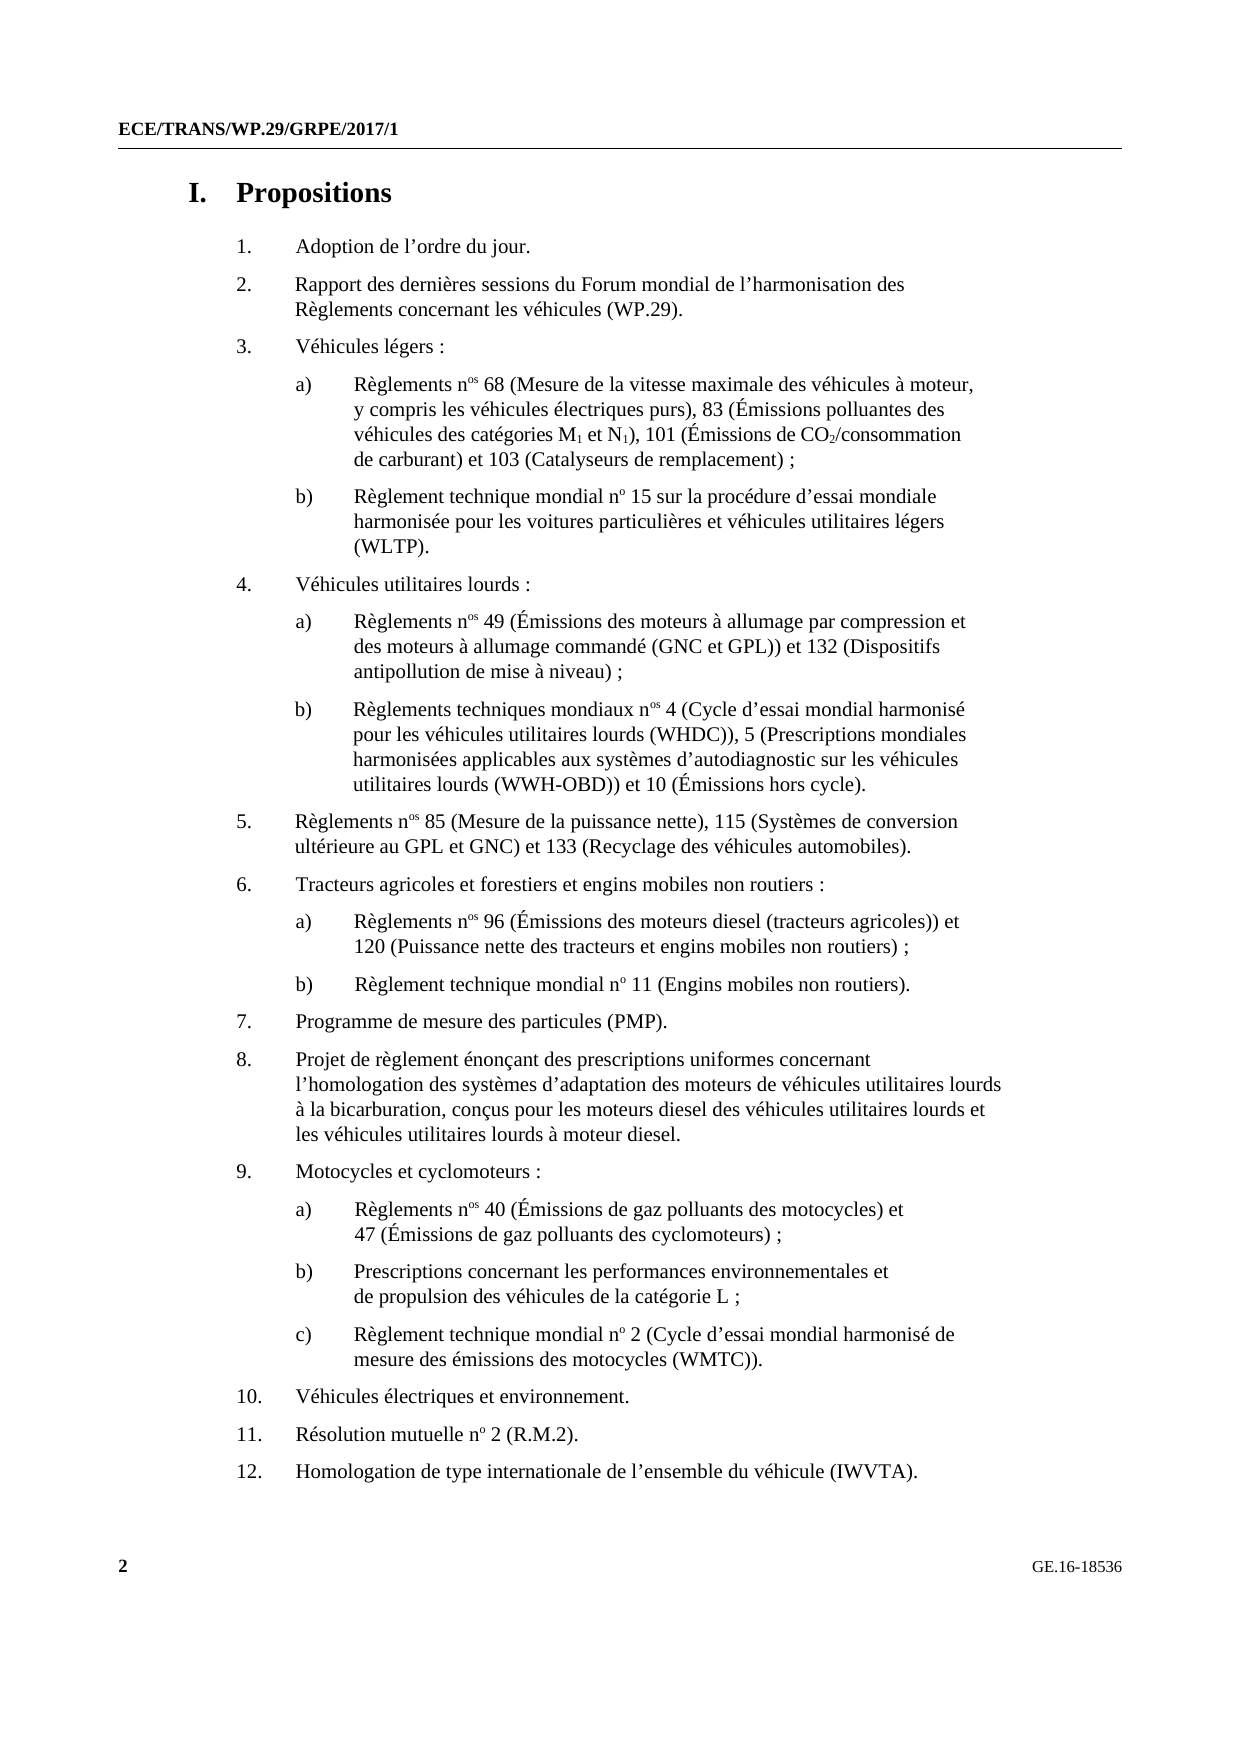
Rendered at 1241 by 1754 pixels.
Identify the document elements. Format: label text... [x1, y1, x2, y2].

text b) Prescriptions concernant les performances environnementales et de propulsion des véhicules de la catégorie L ; [295, 1258, 1004, 1308]
text a) Règlements nos 49 (Émissions des moteurs à allumage par compression et des moteurs à allumage commandé (GNC et GPL)) et 132 (Dispositifs antipollution de mise à niveau) ; [295, 608, 1004, 683]
text 4. Véhicules utilitaires lourds : [236, 571, 1004, 596]
text a) Règlements nos 68 (Mesure de la vitesse maximale des véhicules à moteur, y compris les véhicules électriques purs), 83 (Émissions polluantes des véhicules des catégories M1 et N1), 101 (Émissions de CO2/consommation de carburant) et 103 (Catalyseurs de remplacement) ; [295, 371, 1004, 471]
text b) Règlement technique mondial no 15 sur la procédure d’essai mondiale harmonisée pour les voitures particulières et véhicules utilitaires légers (WLTP). [295, 483, 1004, 558]
text I. Propositions [118, 177, 1004, 208]
text 2. Rapport des dernières sessions du Forum mondial de l’harmonisation des Règlements concernant les véhicules (WP.29). [236, 271, 1004, 321]
text 5. Règlements nos 85 (Mesure de la puissance nette), 115 (Systèmes de conversion ultérieure au GPL et GNC) et 133 (Recyclage des véhicules automobiles). [236, 808, 1004, 858]
text 8. Projet de règlement énonçant des prescriptions uniformes concernant l’homologation des systèmes d’adaptation des moteurs de véhicules utilitaires lourds à la bicarburation, conçus pour les moteurs diesel des véhicules utilitaires lourds et les véhicules utilitaires lourds à moteur diesel. [236, 1046, 1004, 1146]
text b) Règlements techniques mondiaux nos 4 (Cycle d’essai mondial harmonisé pour les véhicules utilitaires lourds (WHDC)), 5 (Prescriptions mondiales harmonisées applicables aux systèmes d’autodiagnostic sur les véhicules utilitaires lourds (WWH-OBD)) et 10 (Émissions hors cycle). [294, 696, 1004, 796]
text 6. Tracteurs agricoles et forestiers et engins mobiles non routiers : [236, 871, 1004, 896]
text 10. Véhicules électriques et environnement. [177, 1383, 1004, 1408]
text a) Règlements nos 40 (Émissions de gaz polluants des motocycles) et 47 (Émissions de gaz polluants des cyclomoteurs) ; [295, 1196, 1004, 1246]
text b) Règlement technique mondial no 11 (Engins mobiles non routiers). [236, 971, 1004, 996]
text 3. Véhicules légers : [236, 333, 1004, 358]
text a) Règlements nos 96 (Émissions des moteurs diesel (tracteurs agricoles)) et 120 (Puissance nette des tracteurs et engins mobiles non routiers) ; [295, 908, 1004, 958]
text 12. Homologation de type internationale de l’ensemble du véhicule (IWVTA). [236, 1458, 1004, 1483]
text 9. Motocycles et cyclomoteurs : [236, 1158, 1004, 1183]
text 1. Adoption de l’ordre du jour. [236, 233, 1004, 258]
text c) Règlement technique mondial no 2 (Cycle d’essai mondial harmonisé de mesure des émissions des motocycles (WMTC)). [295, 1321, 1004, 1371]
text 11. Résolution mutuelle no 2 (R.M.2). [236, 1421, 1004, 1446]
text 7. Programme de mesure des particules (PMP). [236, 1008, 1004, 1033]
